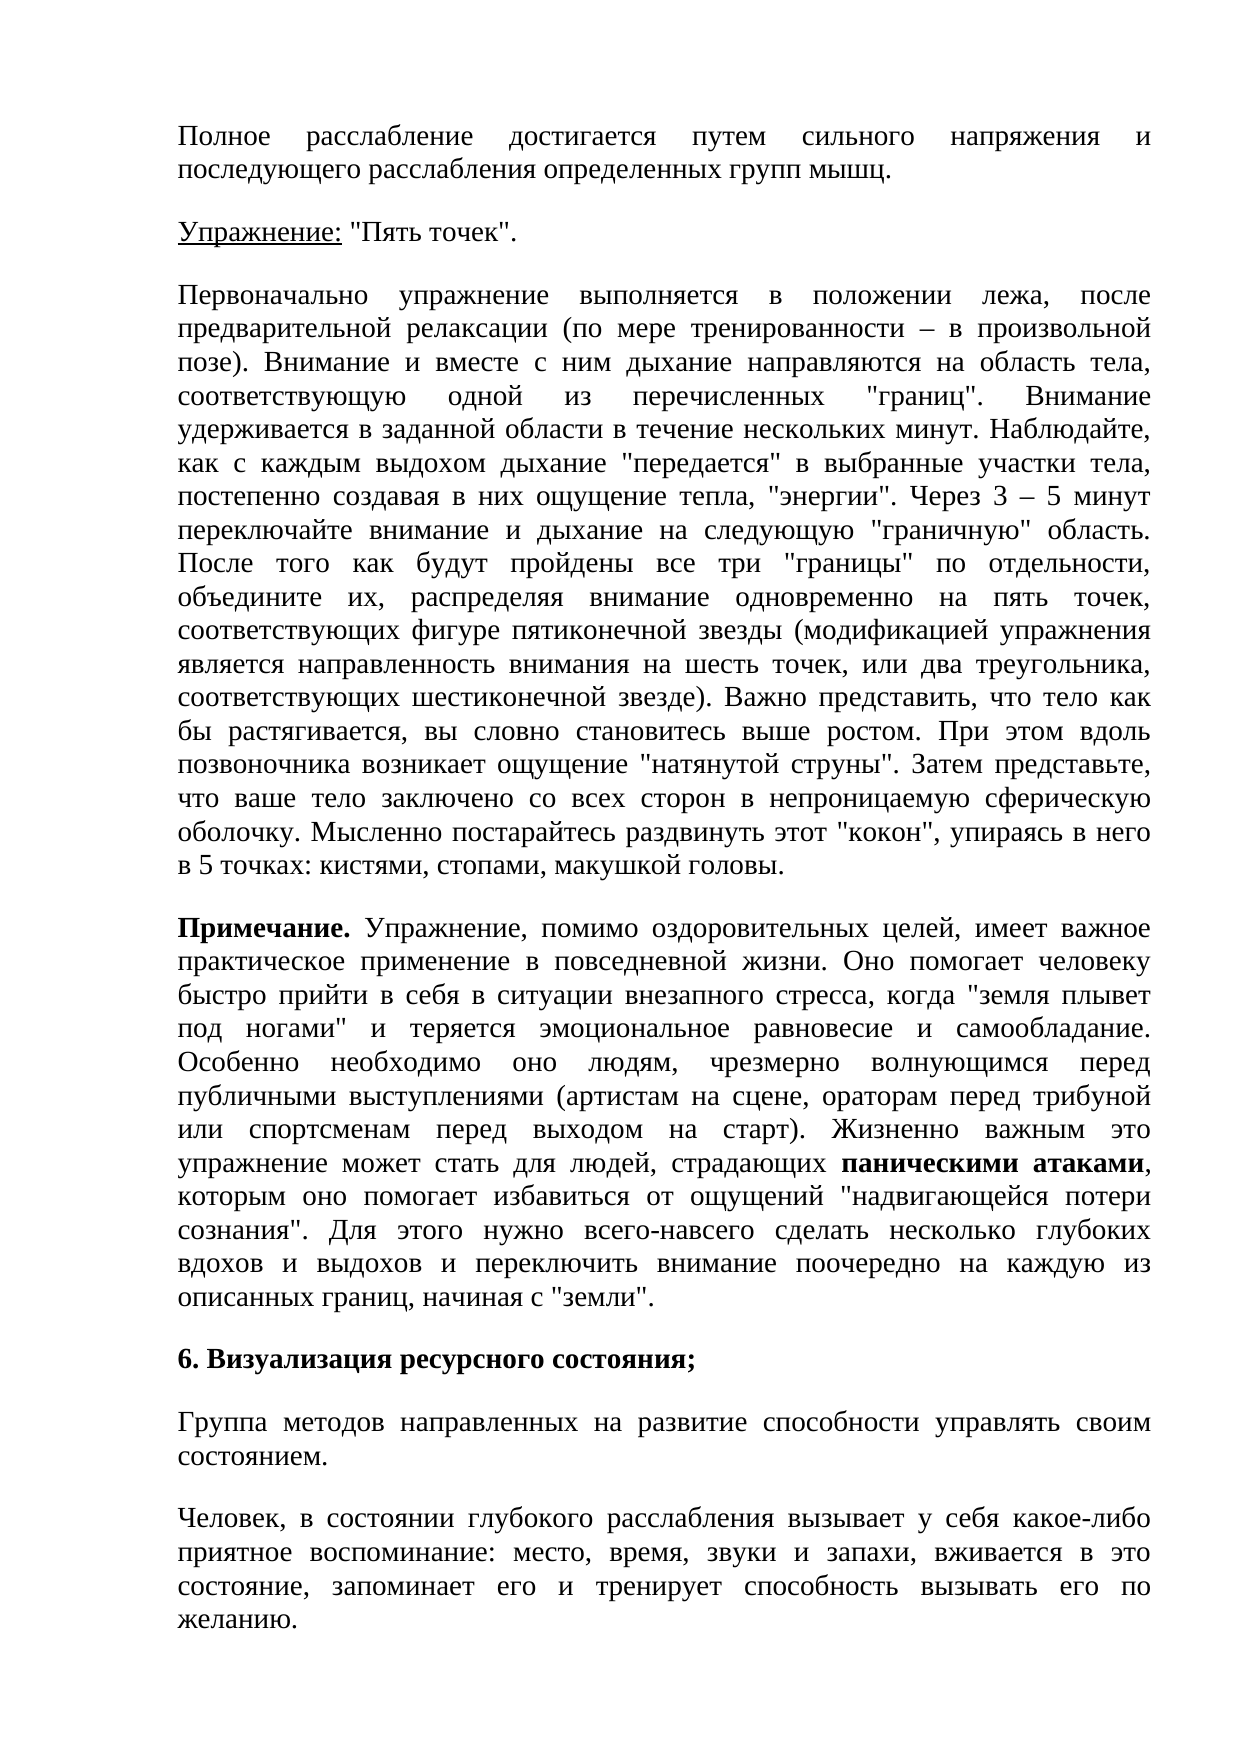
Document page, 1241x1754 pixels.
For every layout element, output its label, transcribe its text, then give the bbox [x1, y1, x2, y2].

text Первоначально упражнение выполняется в положении лежа, после предварительной релаксации (по мере тренированности – в произвольной позе). Внимание и вместе с ним дыхание направляются на область тела, соответствующую одной из перечисленных "границ". Внимание удерживается в заданной области в течение нескольких минут. Наблюдайте, как с каждым выдохом дыхание "передается" в выбранные участки тела, постепенно создавая в них ощущение тепла, "энергии". Через 3 – 5 минут переключайте внимание и дыхание на следующую "граничную" область. После того как будут пройдены все три "границы" по отдельности, объедините их, распределяя внимание одновременно на пять точек, соответствующих фигуре пятиконечной звезды (модификацией упражнения является направленность внимания на шесть точек, или два треугольника, соответствующих шестиконечной звезде). Важно представить, что тело как бы растягивается, вы словно становитесь выше ростом. При этом вдоль позвоночника возникает ощущение "натянутой струны". Затем представьте, что ваше тело заключено со всех сторон в непроницаемую сферическую оболочку. Мысленно постарайтесь раздвинуть этот "кокон", упираясь в него в 5 точках: кистями, стопами, макушкой головы. [177, 277, 1152, 881]
text Человек, в состоянии глубокого расслабления вызывает у себя какое-либо приятное воспоминание: место, время, звуки и запахи, вживается в это состояние, запоминает его и тренирует способность вызывать его по желанию. [177, 1501, 1152, 1635]
text 6. Визуализация ресурсного состояния; [177, 1342, 1152, 1375]
text Упражнение: "Пять точек". [177, 214, 1152, 248]
text Примечание. Упражнение, помимо оздоровительных целей, имеет важное практическое применение в повседневной жизни. Оно помогает человеку быстро прийти в себя в ситуации внезапного стресса, когда "земля плывет под ногами" и теряется эмоциональное равновесие и самообладание. Особенно необходимо оно людям, чрезмерно волнующимся перед публичными выступлениями (артистам на сцене, ораторам перед трибуной или спортсменам перед выходом на старт). Жизненно важным это упражнение может стать для людей, страдающих паническими атаками, которым оно помогает избавиться от ощущений "надвигающейся потери сознания". Для этого нужно всего-навсего сделать несколько глубоких вдохов и выдохов и переключить внимание поочередно на каждую из описанных границ, начиная с "земли". [177, 910, 1152, 1312]
text Группа методов направленных на развитие способности управлять своим состоянием. [177, 1404, 1152, 1471]
text Полное расслабление достигается путем сильного напряжения и последующего расслабления определенных групп мышц. [177, 118, 1152, 185]
